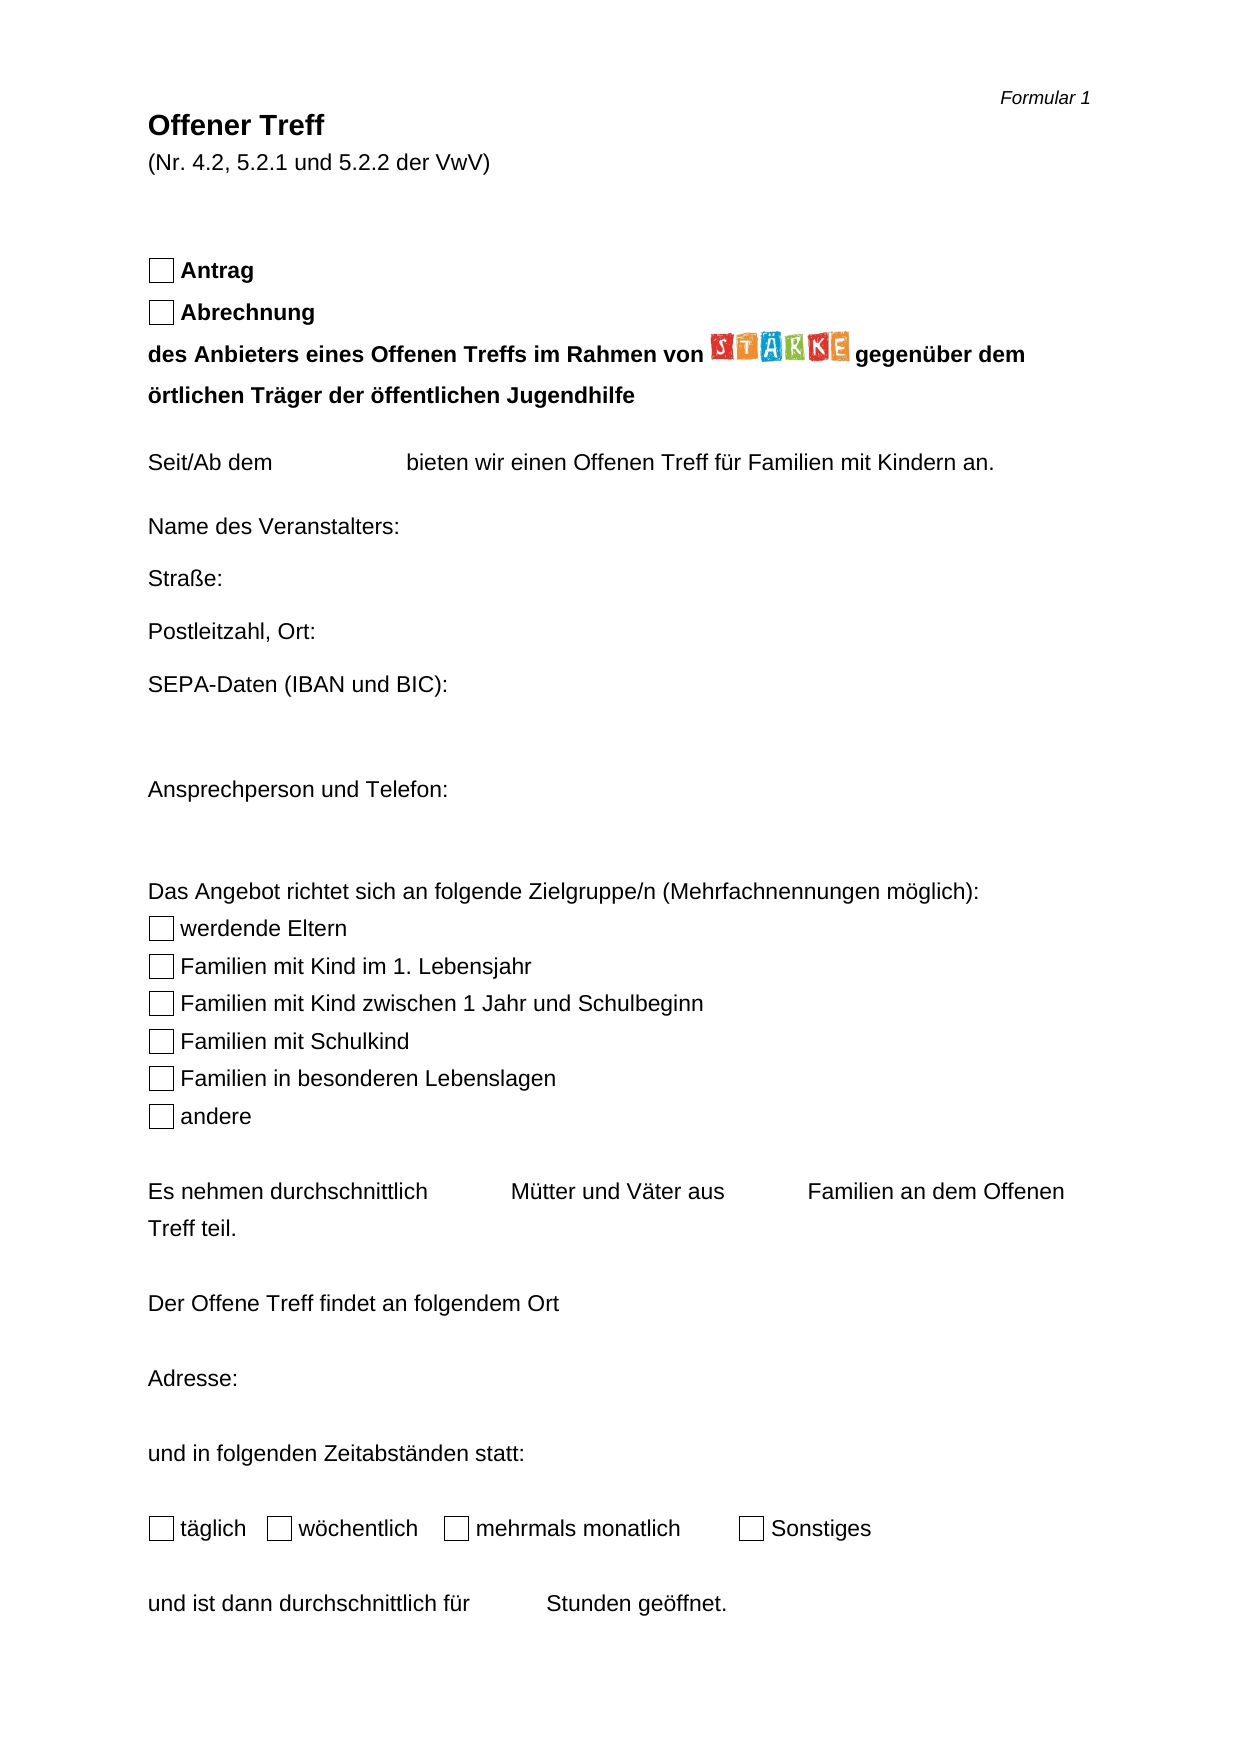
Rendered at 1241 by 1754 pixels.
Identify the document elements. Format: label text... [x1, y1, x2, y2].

text Familien mit Kind zwischen 1 Jahr und Schulbeginn [148, 979, 1093, 1016]
text Seit/Ab dem bieten wir einen Offenen Treff für Familien mit Kindern an. [148, 442, 1093, 475]
text Abrechnung [148, 283, 1093, 325]
text werdende Eltern [148, 904, 1093, 941]
text des Anbieters eines Offenen Treffs im Rahmen von gegenüber dem örtlichen Träger der öffentlichen Jugendhilfe [148, 325, 1093, 408]
text Das Angebot richtet sich an folgende Zielgruppe/n (Mehrfachnennungen möglich): [148, 866, 1093, 904]
text SEPA-Daten (IBAN und BIC): [148, 671, 1093, 697]
text Adresse: [148, 1354, 1093, 1391]
text Straße: [148, 565, 1093, 592]
text und ist dann durchschnittlich für Stunden geöffnet. [148, 1579, 1093, 1616]
text täglich wöchentlich mehrmals monatlich Sonstiges [148, 1504, 1093, 1541]
text Es nehmen durchschnittlich Mütter und Väter aus Familien an dem Offenen Treff teil. [148, 1166, 1093, 1241]
picture [710, 331, 850, 362]
text Familien in besonderen Lebenslagen [148, 1054, 1093, 1091]
text Postleitzahl, Ort: [148, 618, 1093, 644]
text Ansprechperson und Telefon: [148, 776, 1093, 803]
text andere [148, 1091, 1093, 1129]
text Der Offene Treff findet an folgendem Ort [148, 1279, 1093, 1316]
text und in folgenden Zeitabständen statt: [148, 1429, 1093, 1466]
text Familien mit Kind im 1. Lebensjahr [148, 941, 1093, 979]
text Antrag [148, 242, 1093, 283]
text Familien mit Schulkind [148, 1016, 1093, 1054]
text Name des Veranstalters: [148, 513, 1093, 539]
